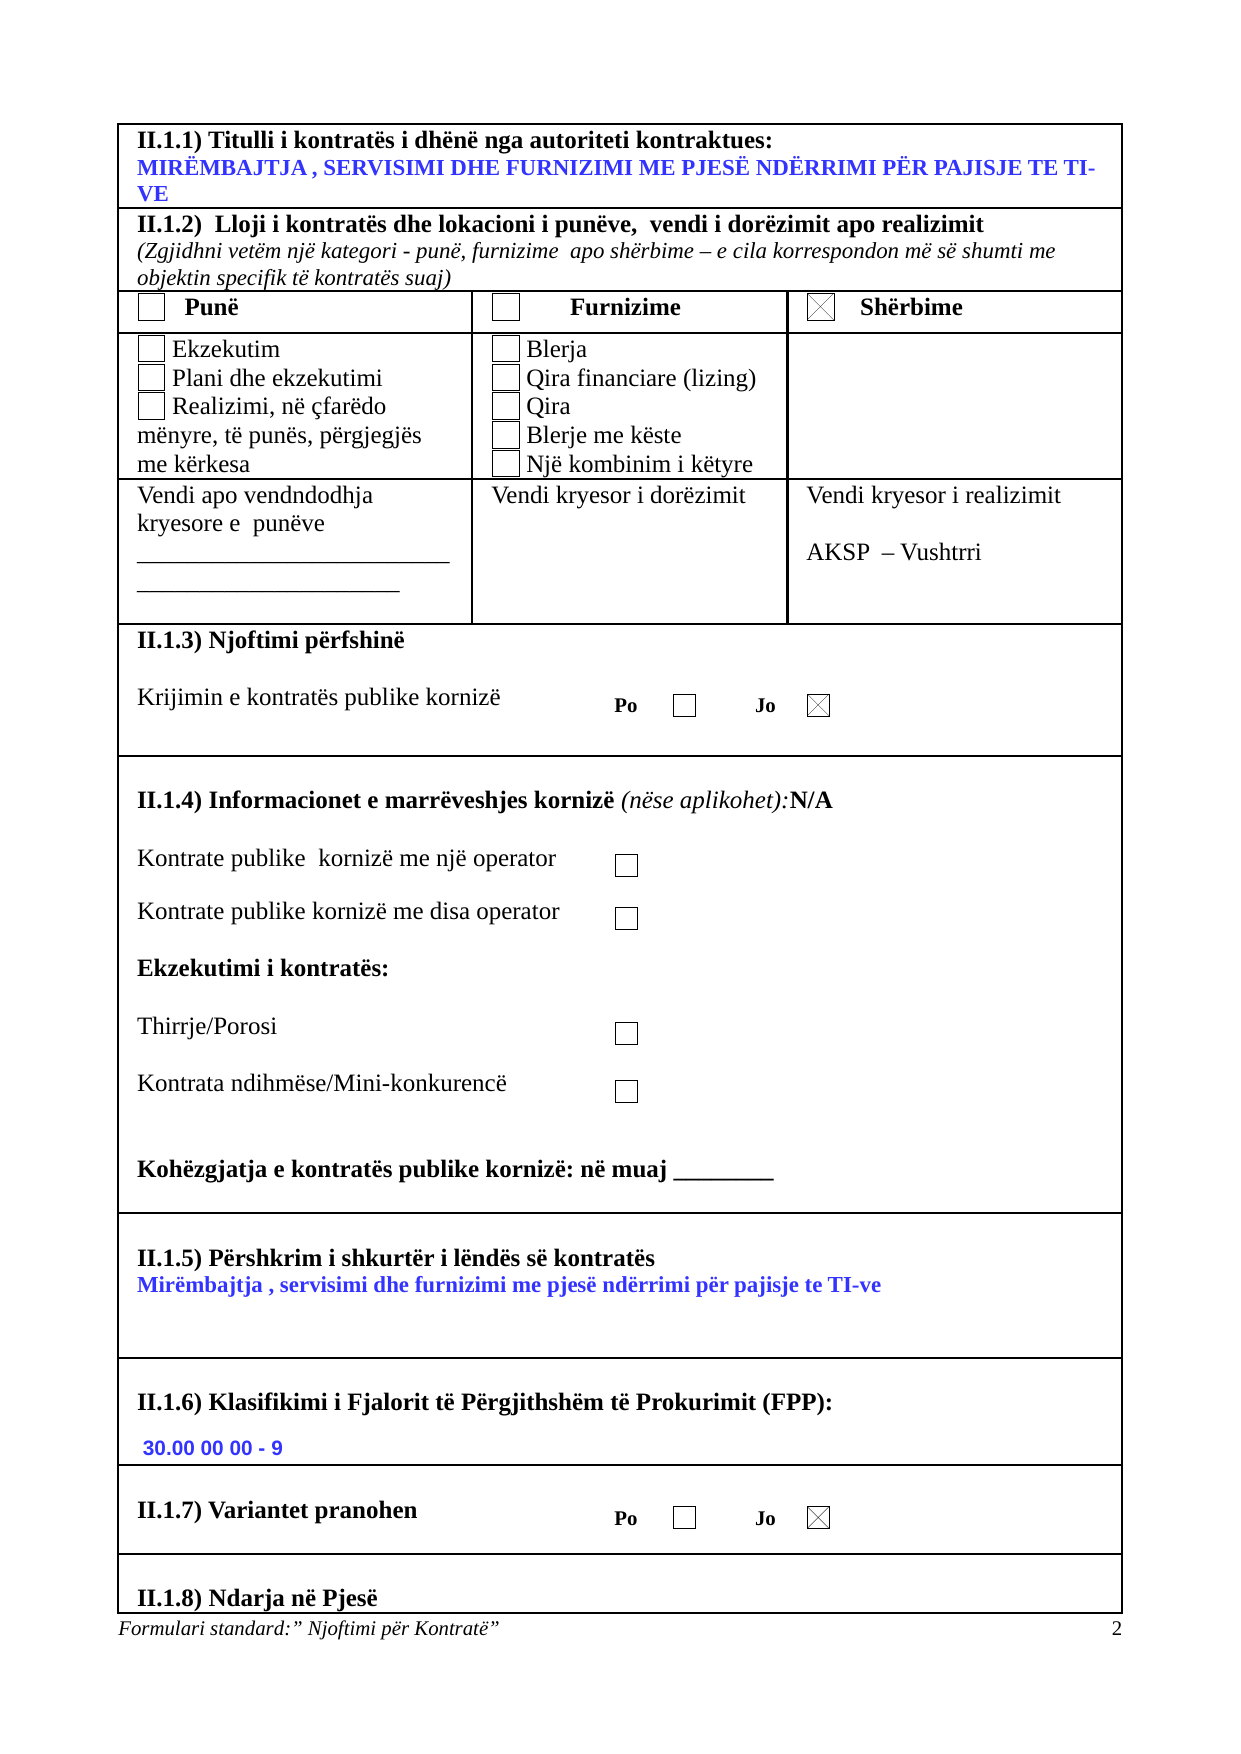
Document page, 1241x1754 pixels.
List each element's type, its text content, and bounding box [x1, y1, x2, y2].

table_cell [119, 1555, 1121, 1612]
table_cell II.1.5) Përshkrim i shkurtër i lëndës së kontratës Mirëmbajtja , servisimi dhe furnizimi me pjesë ndërrimi për pajisje te TI-ve [119, 1214, 1121, 1357]
table_cell Shërbime [789, 292, 1121, 332]
table_cell II.1.7) Variantet pranohen [119, 1466, 1121, 1552]
table_header II.1.1) Titulli i kontratës i dhënë nga autoriteti kontraktues: MIRËMBAJTJA , SERVISIMI DHE FURNIZIMI ME PJESË NDËRRIMI PËR PAJISJE TE TI-VE [119, 125, 1121, 207]
table_cell II.1.4) Informacionet e marrëveshjes kornizë (nëse aplikohet):N/A Kontrate publike kornizë me një operator Kontrate publike kornizë me disa operator Ekzekutimi i kontratës: Thirrje/Porosi Kontrata ndihmëse/Mini-konkurencë Kohëzgjatja e kontratës publike kornizë: në muaj ________ [119, 757, 1121, 1212]
table_cell Vendi kryesor i dorëzimit [473, 480, 786, 623]
table_cell Punë [119, 292, 471, 332]
table_cell Vendi kryesor i realizimit AKSP – Vushtrri [789, 480, 1121, 623]
table_cell II.1.2) Lloji i kontratës dhe lokacioni i punëve, vendi i dorëzimit apo realizimit (Zgjidhni vetëm një kategori - punë, furnizime apo shërbime – e cila korrespondon më së shumti me objektin specifik të kontratës suaj) [119, 209, 1121, 290]
table_cell Ekzekutim Plani dhe ekzekutimi Realizimi, në çfarëdo mënyre, të punës, përgjegjës me kërkesa [119, 334, 471, 478]
table_cell Blerja Qira financiare (lizing) Qira Blerje me këste Një kombinim i këtyre [473, 334, 786, 478]
table_cell [789, 334, 1121, 478]
table_cell Vendi apo vendndodhja kryesore e punëve ______________________________________________ [119, 480, 471, 623]
table_cell II.1.3) Njoftimi përfshinë Krijimin e kontratës publike kornizë [119, 625, 1121, 754]
table_cell Furnizime [473, 292, 786, 332]
table_cell II.1.6) Klasifikimi i Fjalorit të Përgjithshëm të Prokurimit (FPP): ⁭⁭ 30.00 00 00 - 9 [119, 1359, 1121, 1464]
